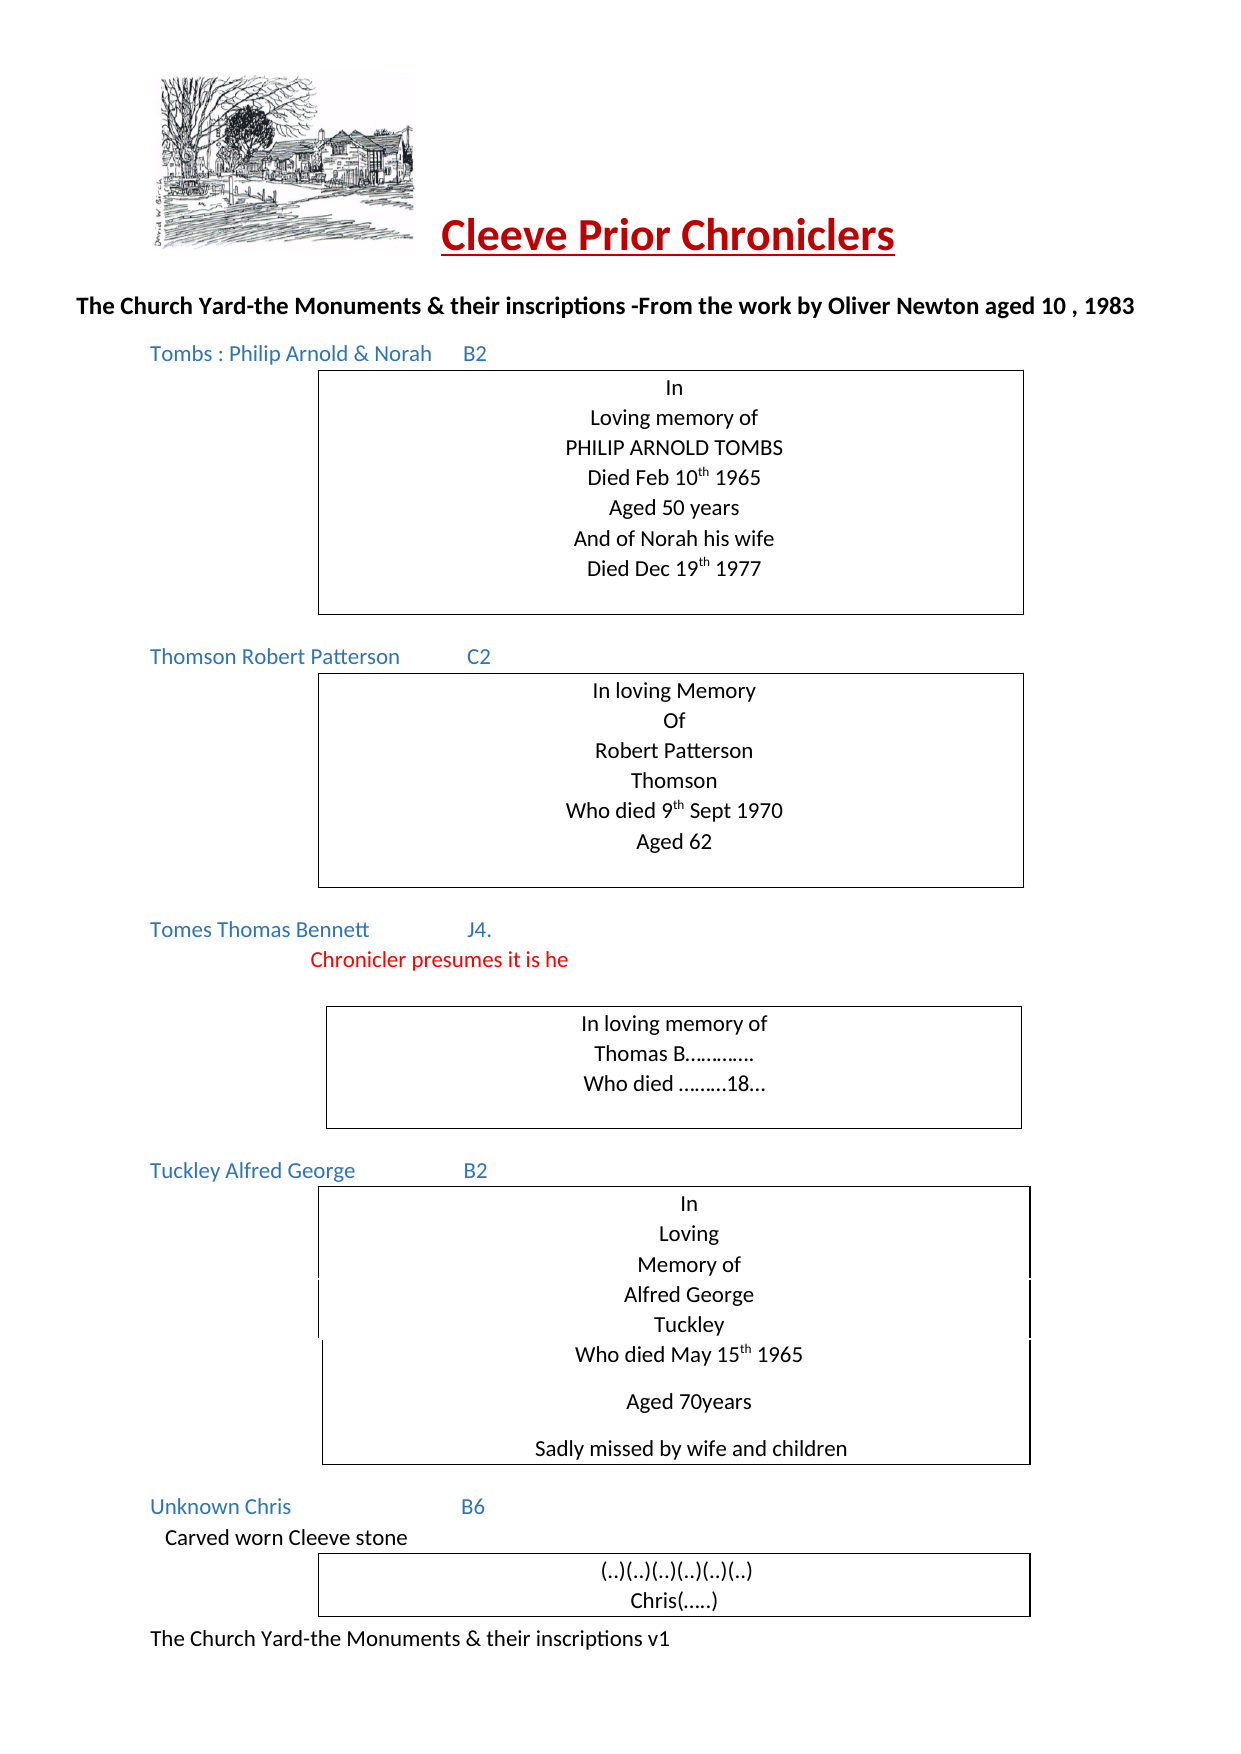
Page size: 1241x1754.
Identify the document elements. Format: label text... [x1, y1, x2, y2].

subtitle Unknown Chris B6 [150, 1492, 945, 1520]
text Loving memory of [319, 400, 1023, 430]
text Who died ………18… [327, 1066, 1021, 1097]
text Who died 9th Sept 1970 [319, 793, 1023, 824]
text Loving [319, 1216, 1029, 1247]
text In [319, 371, 1023, 400]
text Chronicler presumes it is he [150, 946, 1169, 973]
picture [150, 73, 421, 251]
text In loving memory of [327, 1007, 1021, 1036]
text Memory of [319, 1247, 1029, 1278]
text Robert Patterson [319, 733, 1023, 763]
text Thomas B…………. [327, 1036, 1021, 1066]
text In [319, 1187, 1029, 1216]
text Sadly missed by wife and children [323, 1434, 1029, 1464]
text (..)(..)(..)(..)(..)(..) [319, 1554, 1029, 1583]
text Aged 62 [319, 824, 1023, 855]
text Died Dec 19th 1977 [319, 551, 1023, 582]
subtitle Tuckley Alfred George B2 [150, 1156, 945, 1184]
text Aged 70years [323, 1387, 1029, 1415]
text Carved worn Cleeve stone [165, 1523, 1110, 1551]
subtitle Tombs : Philip Arnold & Norah B2 [150, 339, 945, 367]
subtitle Thomson Robert Patterson C2 [150, 642, 945, 670]
text Who died May 15th 1965 [323, 1340, 1029, 1368]
text Aged 50 years [319, 490, 1023, 521]
text Alfred George [319, 1280, 1029, 1308]
text Thomson [319, 763, 1023, 793]
text PHILIP ARNOLD TOMBS [319, 430, 1023, 460]
text Tuckley [319, 1310, 1029, 1338]
text Of [319, 703, 1023, 733]
subtitle Tomes Thomas Bennett J4. [150, 915, 945, 943]
text Chris(…..) [319, 1583, 1029, 1616]
text Died Feb 10th 1965 [319, 460, 1023, 490]
text In loving Memory [319, 674, 1023, 703]
text And of Norah his wife [319, 521, 1023, 551]
